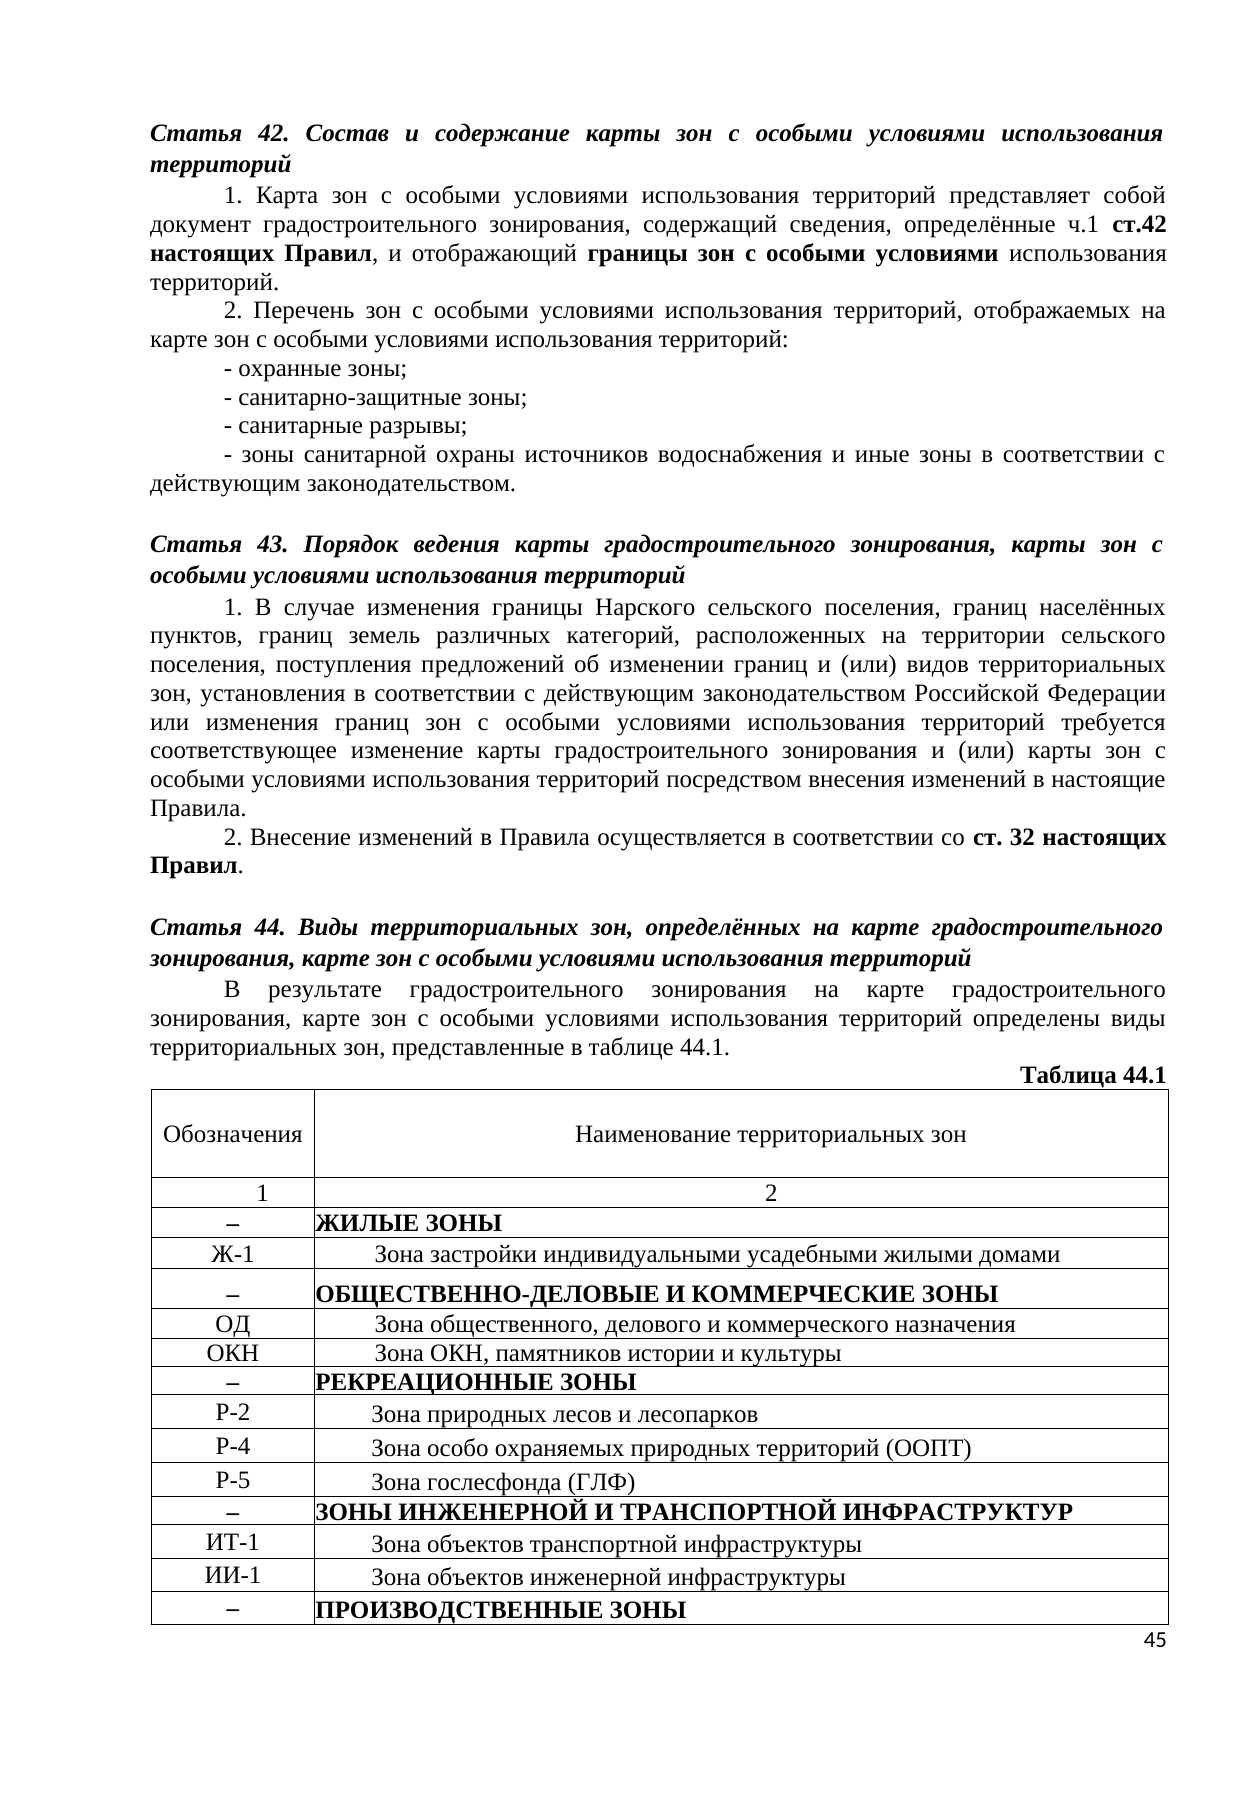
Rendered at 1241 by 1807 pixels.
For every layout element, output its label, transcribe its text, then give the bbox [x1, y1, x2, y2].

table_header Обозначения [152, 1090, 314, 1177]
text 2. Внесение изменений в Правила осуществляется в соответствии со ст. 32 настоящих Правил. [150, 822, 1167, 879]
table_cell Р-5 [152, 1463, 314, 1496]
table_cell – [152, 1269, 314, 1308]
subtitle Статья 42. Состав и содержание карты зон с особыми условиями использования территорий [150, 118, 1167, 178]
table_header Наименование территориальных зон [315, 1090, 1168, 1177]
table_cell 1 [152, 1178, 314, 1207]
table_cell ОД [152, 1309, 314, 1337]
table_cell ПРОИЗВОДСТВЕННЫЕ ЗОНЫ [315, 1592, 1168, 1624]
table_cell Зона особо охраняемых природных территорий (ООПТ) [315, 1429, 1168, 1462]
table_cell – [152, 1367, 314, 1394]
text - санитарно-защитные зоны; [150, 382, 1167, 410]
text В результате градостроительного зонирования на карте градостроительного зонирования, карте зон с особыми условиями использования территорий определены виды территориальных зон, представленные в таблице 44.1. [150, 974, 1167, 1060]
table_cell Зона природных лесов и лесопарков [315, 1395, 1168, 1428]
table_cell Зона объектов инженерной инфраструктуры [315, 1559, 1168, 1591]
table_cell Зона общественного, делового и коммерческого назначения [315, 1309, 1168, 1337]
table_cell Зона ОКН, памятников истории и культуры [315, 1339, 1168, 1366]
table_cell ИТ-1 [152, 1525, 314, 1557]
table_cell ИИ-1 [152, 1559, 314, 1591]
table_cell – [152, 1497, 314, 1524]
table_cell Р-2 [152, 1395, 314, 1428]
table_cell ЖИЛЫЕ ЗОНЫ [315, 1208, 1168, 1237]
table_cell – [152, 1208, 314, 1237]
subtitle Статья 43. Порядок ведения карты градостроительного зонирования, карты зон с особыми условиями использования территорий [150, 529, 1167, 589]
table_cell ЗОНЫ ИНЖЕНЕРНОЙ И ТРАНСПОРТНОЙ ИНФРАСТРУКТУР [315, 1497, 1168, 1524]
text 1. В случае изменения границы Нарского сельского поселения, границ населённых пунктов, границ земель различных категорий, расположенных на территории сельского поселения, поступления предложений об изменении границ и (или) видов территориальных зон, установления в соответствии с действующим законодательством Российской Федерации или изменения границ зон с особыми условиями использования территорий требуется соответствующее изменение карты градостроительного зонирования и (или) карты зон с особыми условиями использования территорий посредством внесения изменений в настоящие Правила. [150, 592, 1167, 822]
table_cell – [152, 1592, 314, 1624]
table_cell Зона гослесфонда (ГЛФ) [315, 1463, 1168, 1496]
text - санитарные разрывы; [150, 410, 1167, 439]
table_cell Ж-1 [152, 1238, 314, 1268]
text 1. Карта зон с особыми условиями использования территорий представляет собой документ градостроительного зонирования, содержащий сведения, определённые ч.1 ст.42 настоящих Правил, и отображающий границы зон с особыми условиями использования территорий. [150, 180, 1167, 295]
table_cell Р-4 [152, 1429, 314, 1462]
text - охранные зоны; [150, 353, 1167, 382]
table_cell 2 [315, 1178, 1168, 1207]
table_cell ОБЩЕСТВЕННО-ДЕЛОВЫЕ И КОММЕРЧЕСКИЕ ЗОНЫ [315, 1269, 1168, 1308]
subtitle Статья 44. Виды территориальных зон, определённых на карте градостроительного зонирования, карте зон с особыми условиями использования территорий [150, 912, 1167, 972]
table_cell Зона застройки индивидуальными усадебными жилыми домами [315, 1238, 1168, 1268]
table_cell РЕКРЕАЦИОННЫЕ ЗОНЫ [315, 1367, 1168, 1394]
text - зоны санитарной охраны источников водоснабжения и иные зоны в соответствии с действующим законодательством. [150, 439, 1167, 497]
table_cell Зона объектов транспортной инфраструктуры [315, 1525, 1168, 1557]
text 2. Перечень зон с особыми условиями использования территорий, отображаемых на карте зон с особыми условиями использования территорий: [150, 295, 1167, 353]
table_cell ОКН [152, 1339, 314, 1366]
text Таблица 44.1 [150, 1060, 1167, 1089]
